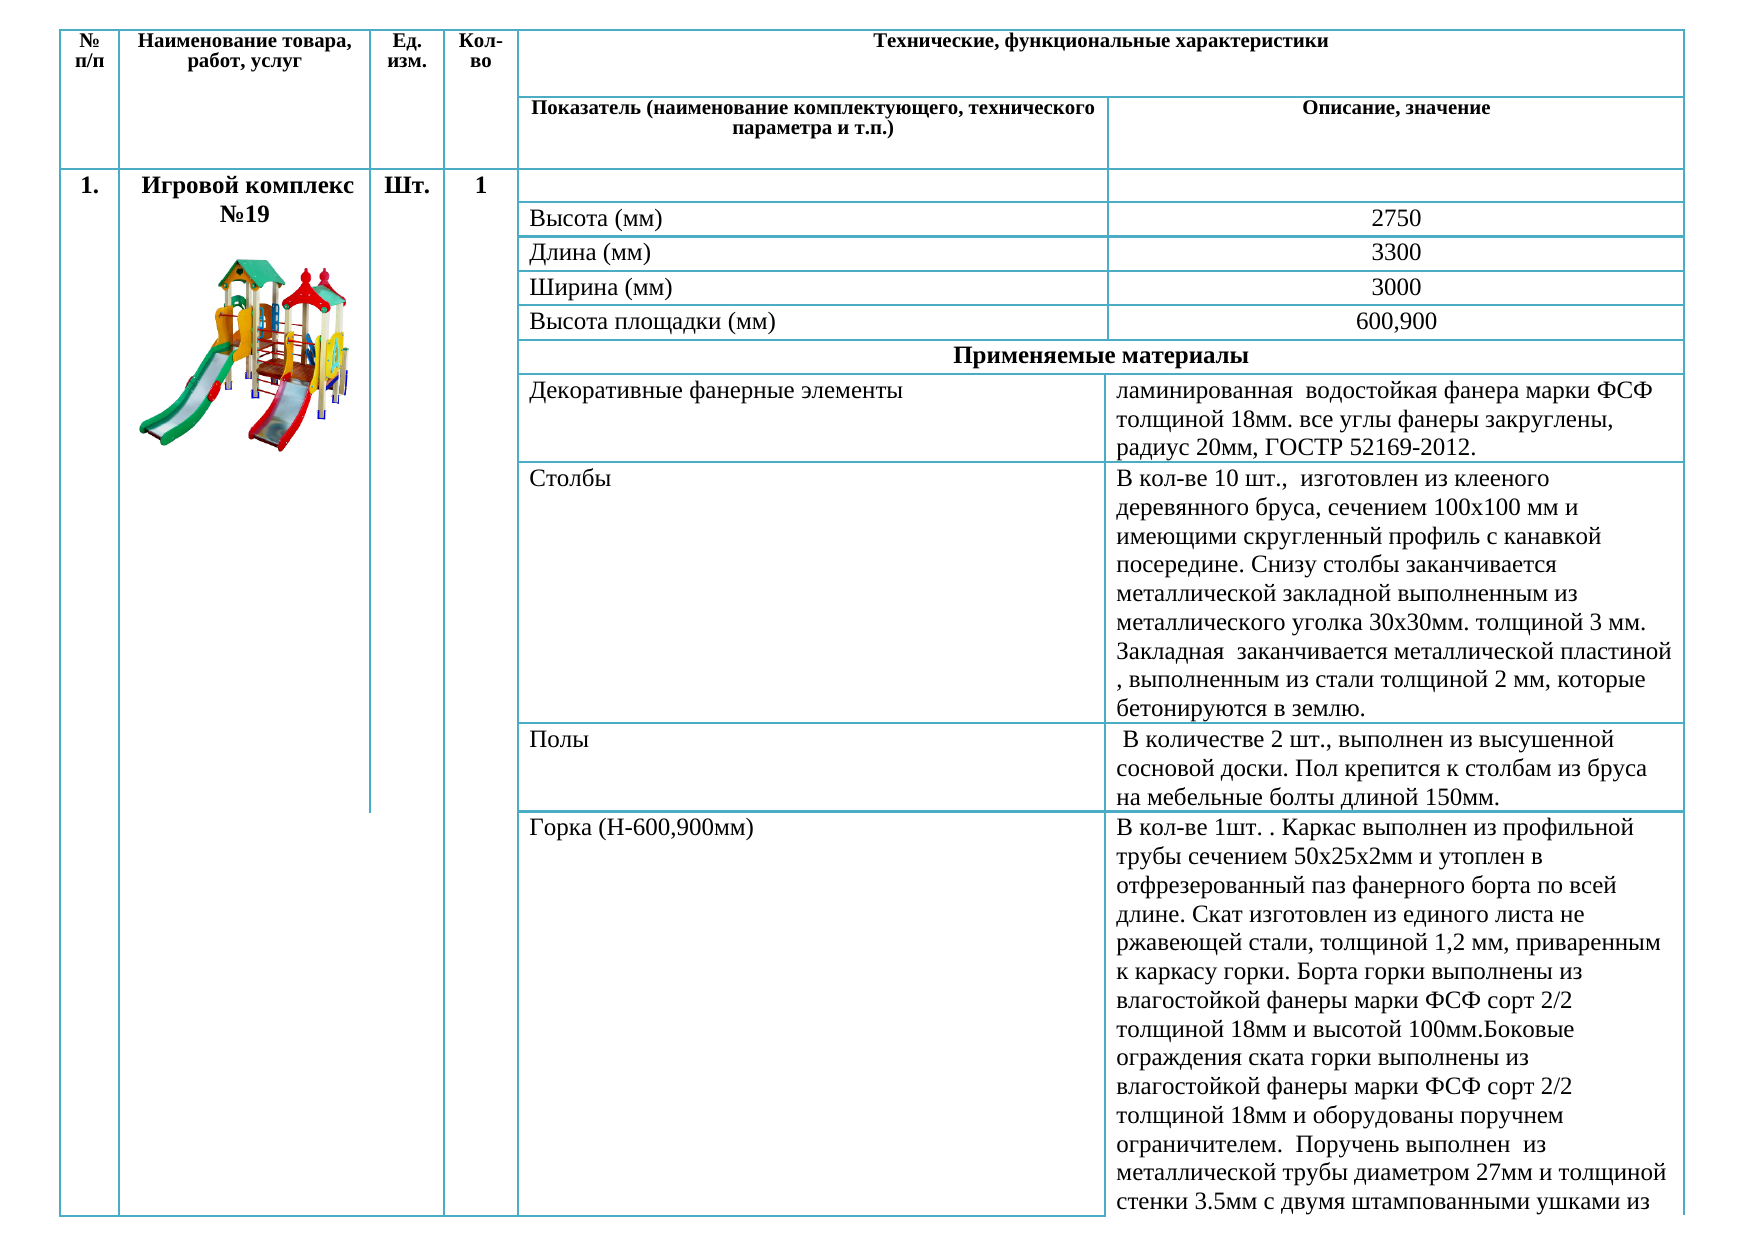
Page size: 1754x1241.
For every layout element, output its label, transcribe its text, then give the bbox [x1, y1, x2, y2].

table_header Кол-во [445, 31, 517, 168]
table_cell 2750 [1109, 203, 1683, 235]
table_cell ламинированная водостойкая фанера марки ФСФ толщиной 18мм. все углы фанеры закруглены, радиус 20мм, ГОСТР 52169-2012. [1106, 375, 1683, 461]
table_cell 1 [445, 170, 517, 1215]
picture [131, 256, 358, 454]
table_cell [1109, 170, 1683, 201]
table_cell Ширина (мм) [519, 272, 1107, 304]
table_cell Горка (Н-600,900мм) [519, 813, 1104, 1215]
table_cell Применяемые материалы [519, 341, 1683, 373]
table_header Наименование товара, работ, услуг [120, 31, 369, 168]
table_cell 3000 [1109, 272, 1683, 304]
table_cell Описание, значение [1109, 98, 1683, 168]
table_cell 3300 [1109, 238, 1683, 270]
table_cell Шт. [370, 170, 443, 1215]
table_cell В кол-ве 10 шт., изготовлен из клееного деревянного бруса, сечением 100х100 мм и имеющими скругленный профиль с канавкой посередине. Снизу столбы заканчивается металлической закладной выполненным из металлического уголка 30х30мм. толщиной 3 мм. Закладная заканчивается металлической пластиной , выполненным из стали толщиной 2 мм, которые бетонируются в землю. [1106, 463, 1683, 722]
table_cell Длина (мм) [519, 238, 1107, 270]
table_cell Показатель (наименование комплектующего, технического параметра и т.п.) [519, 98, 1107, 168]
table_cell Высота площадки (мм) [519, 306, 1107, 338]
table_cell [519, 170, 1107, 201]
table_cell 1. [61, 170, 118, 1215]
table_header Технические, функциональные характеристики [519, 31, 1683, 96]
table_cell Столбы [519, 463, 1104, 722]
table_cell Декоративные фанерные элементы [519, 375, 1104, 461]
table_header № п/п [61, 31, 118, 168]
table_cell Полы [519, 724, 1104, 810]
table_cell В количестве 2 шт., выполнен из высушенной сосновой доски. Пол крепится к столбам из бруса на мебельные болты длиной 150мм. [1106, 724, 1683, 810]
table_cell Высота (мм) [519, 203, 1107, 235]
table_header Ед. изм. [371, 31, 443, 168]
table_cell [1106, 813, 1683, 1215]
table_cell Игровой комплекс №19 [120, 170, 370, 1215]
table_cell 600,900 [1109, 306, 1683, 338]
